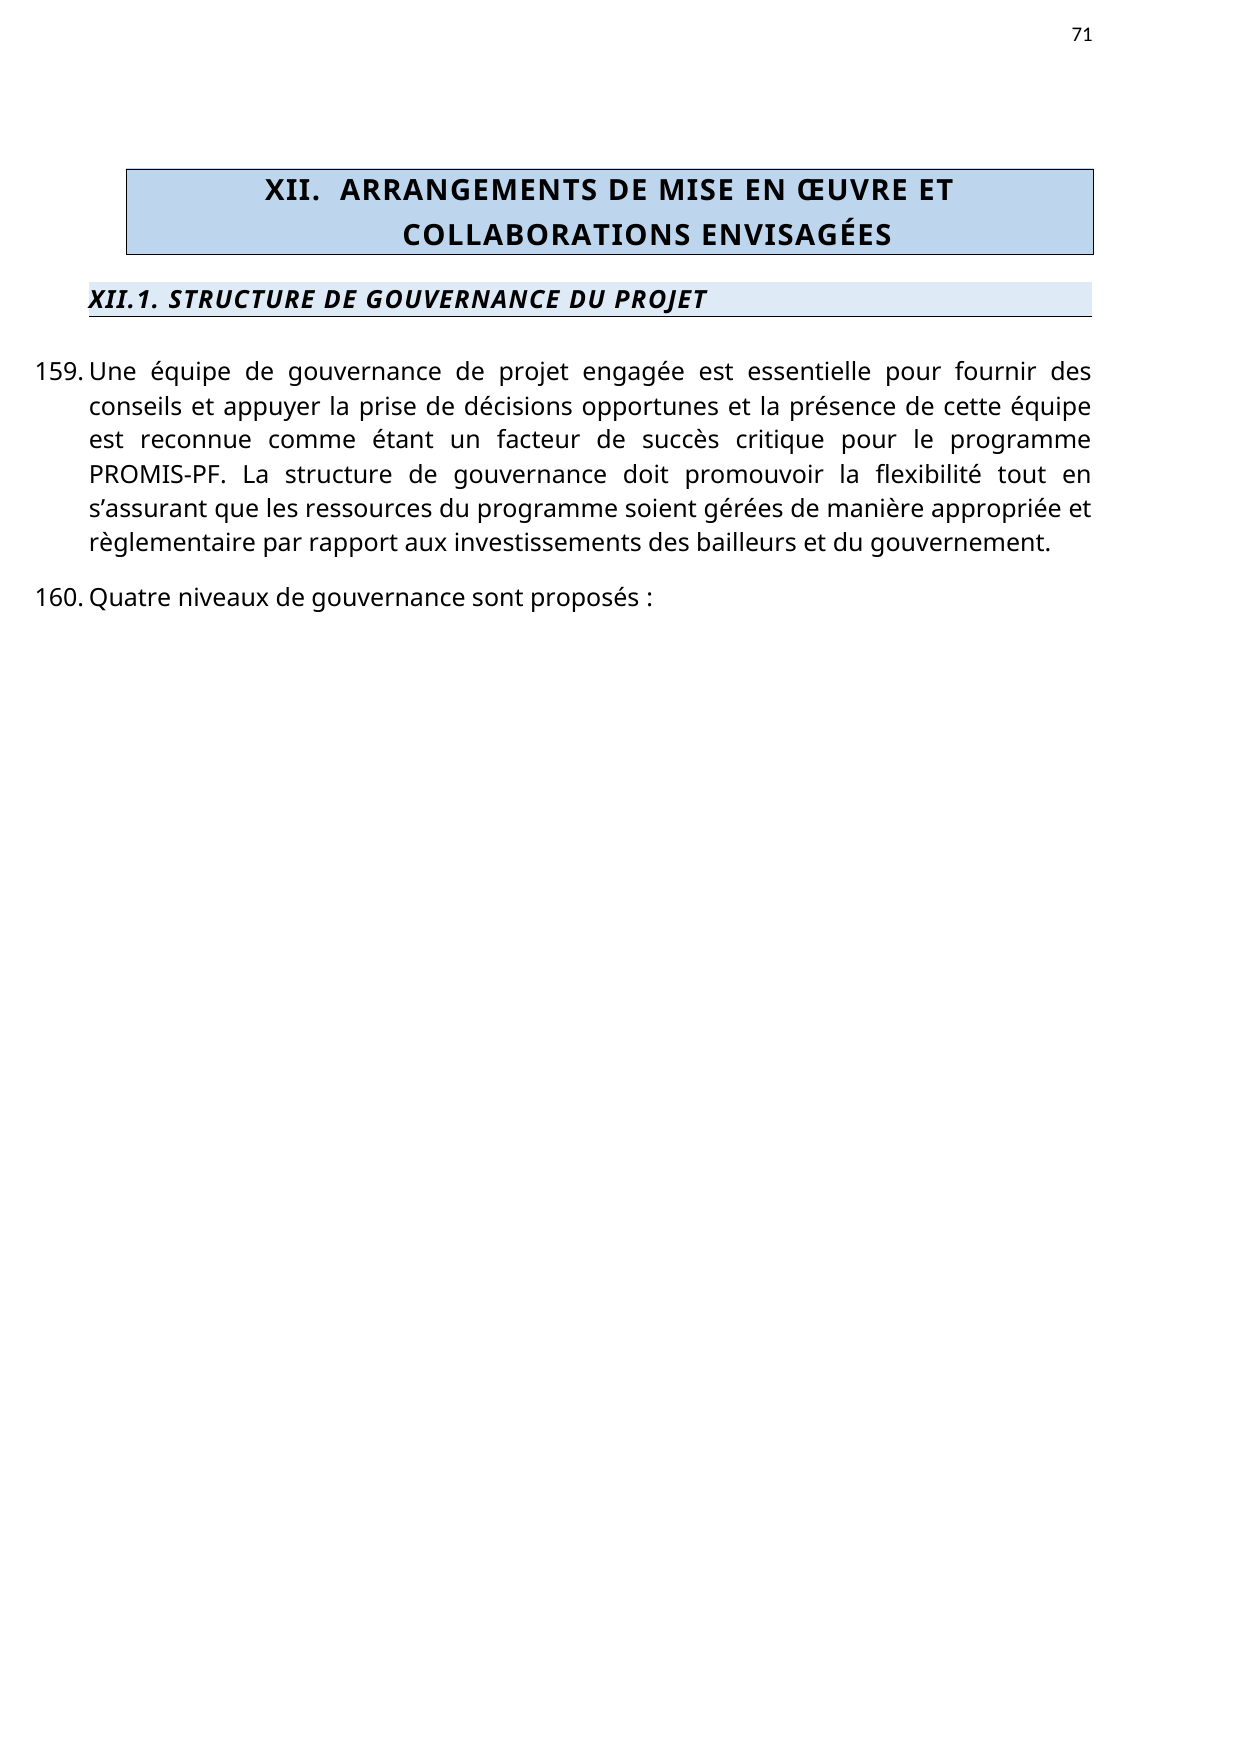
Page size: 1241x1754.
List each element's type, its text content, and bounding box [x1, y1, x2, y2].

text Quatre niveaux de gouvernance sont proposés : [59, 579, 1092, 613]
text XII.1. Structure de Gouvernance du Projet [89, 282, 1092, 316]
subtitle Arrangements de mise en œuvre et collaborations envisagées [127, 170, 1093, 254]
text Une équipe de gouvernance de projet engagée est essentielle pour fournir des conseils et appuyer la prise de décisions opportunes et la présence de cette équipe est reconnue comme étant un facteur de succès critique pour le programme PROMIS-PF. La structure de gouvernance doit promouvoir la flexibilité tout en s’assurant que les ressources du programme soient gérées de manière appropriée et règlementaire par rapport aux investissements des bailleurs et du gouvernement. [59, 354, 1092, 558]
